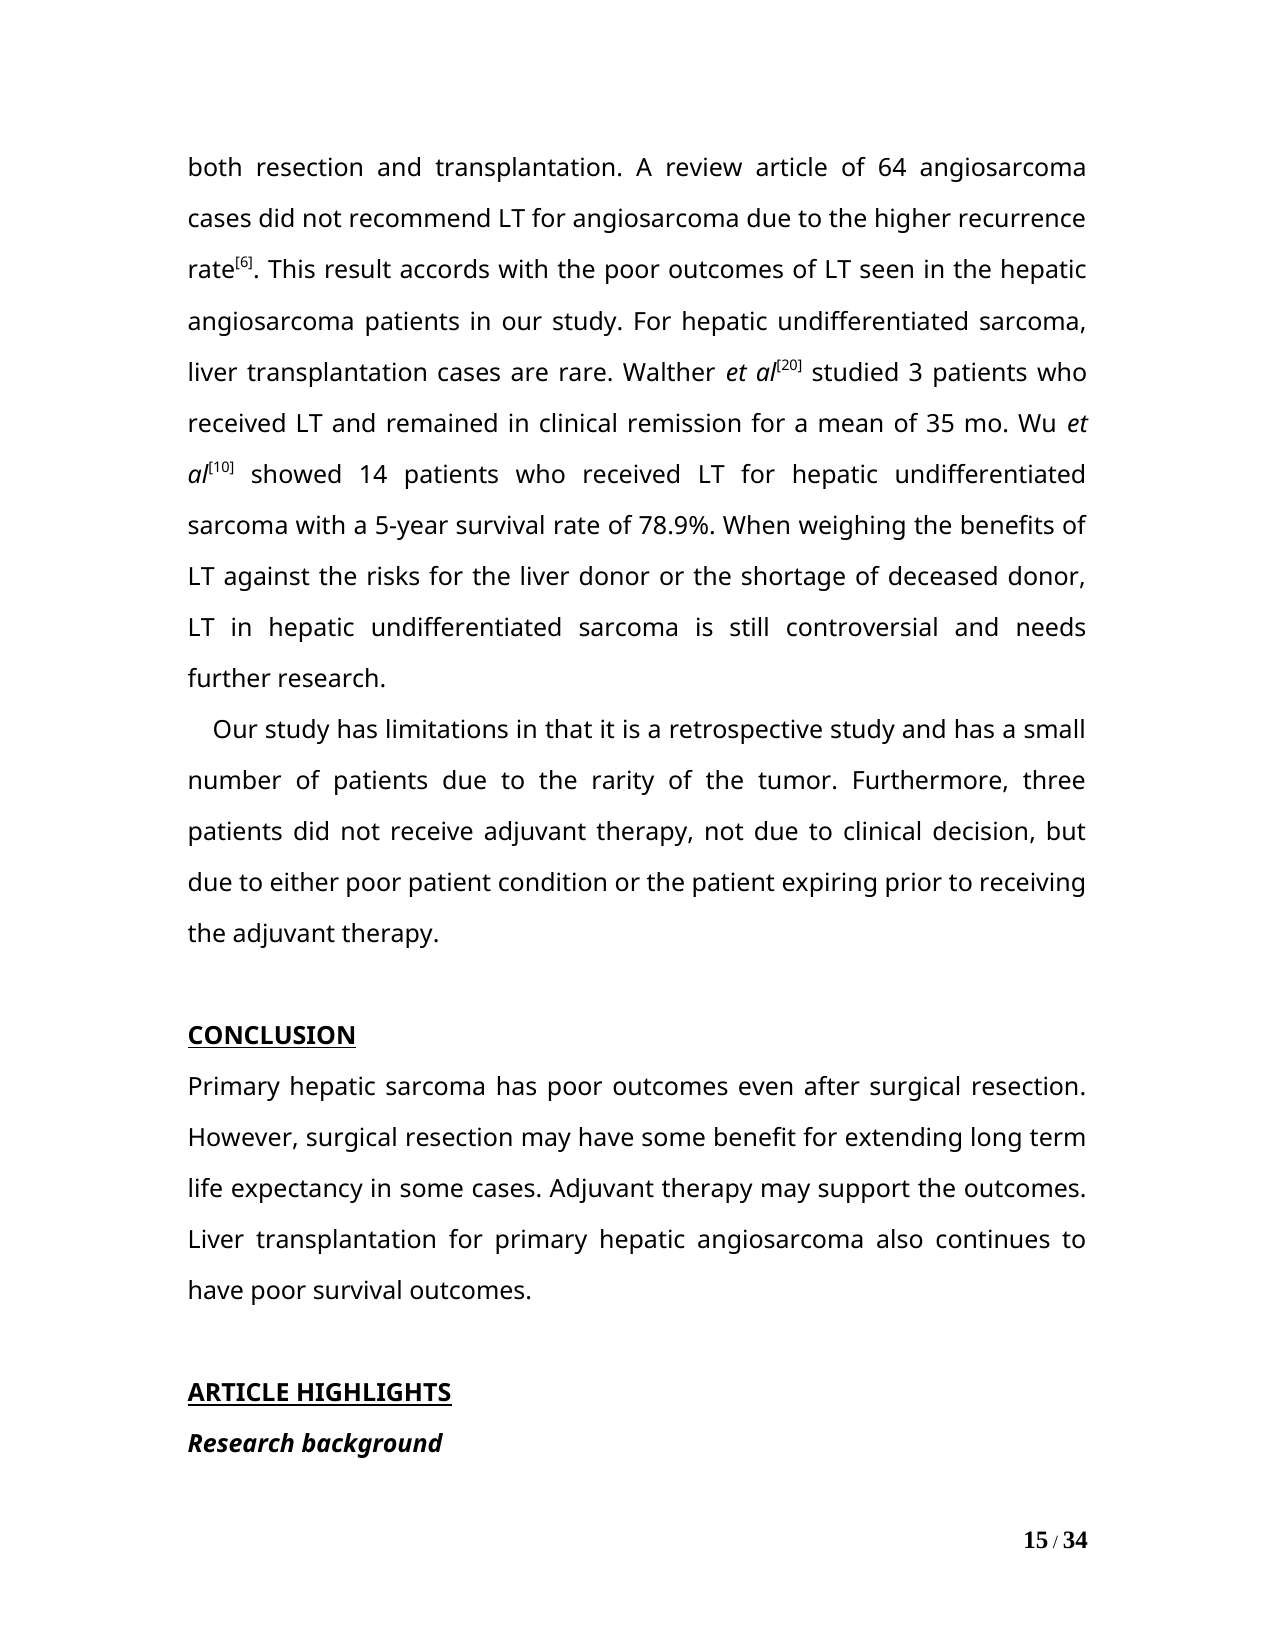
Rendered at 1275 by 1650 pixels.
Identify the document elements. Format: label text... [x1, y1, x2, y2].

text Primary hepatic sarcoma has poor outcomes even after surgical resection. However, surgical resection may have some benefit for extending long term life expectancy in some cases. Adjuvant therapy may support the outcomes. Liver transplantation for primary hepatic angiosarcoma also continues to have poor survival outcomes. [187, 1069, 1087, 1307]
text CONCLUSION [187, 1018, 1087, 1052]
text Our study has limitations in that it is a retrospective study and has a small number of patients due to the rarity of the tumor. Furthermore, three patients did not receive adjuvant therapy, not due to clinical decision, but due to either poor patient condition or the patient expiring prior to receiving the adjuvant therapy. [187, 711, 1087, 950]
text ARTICLE HIGHLIGHTS [187, 1375, 1087, 1409]
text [187, 150, 1087, 694]
text Research background [187, 1426, 1087, 1460]
